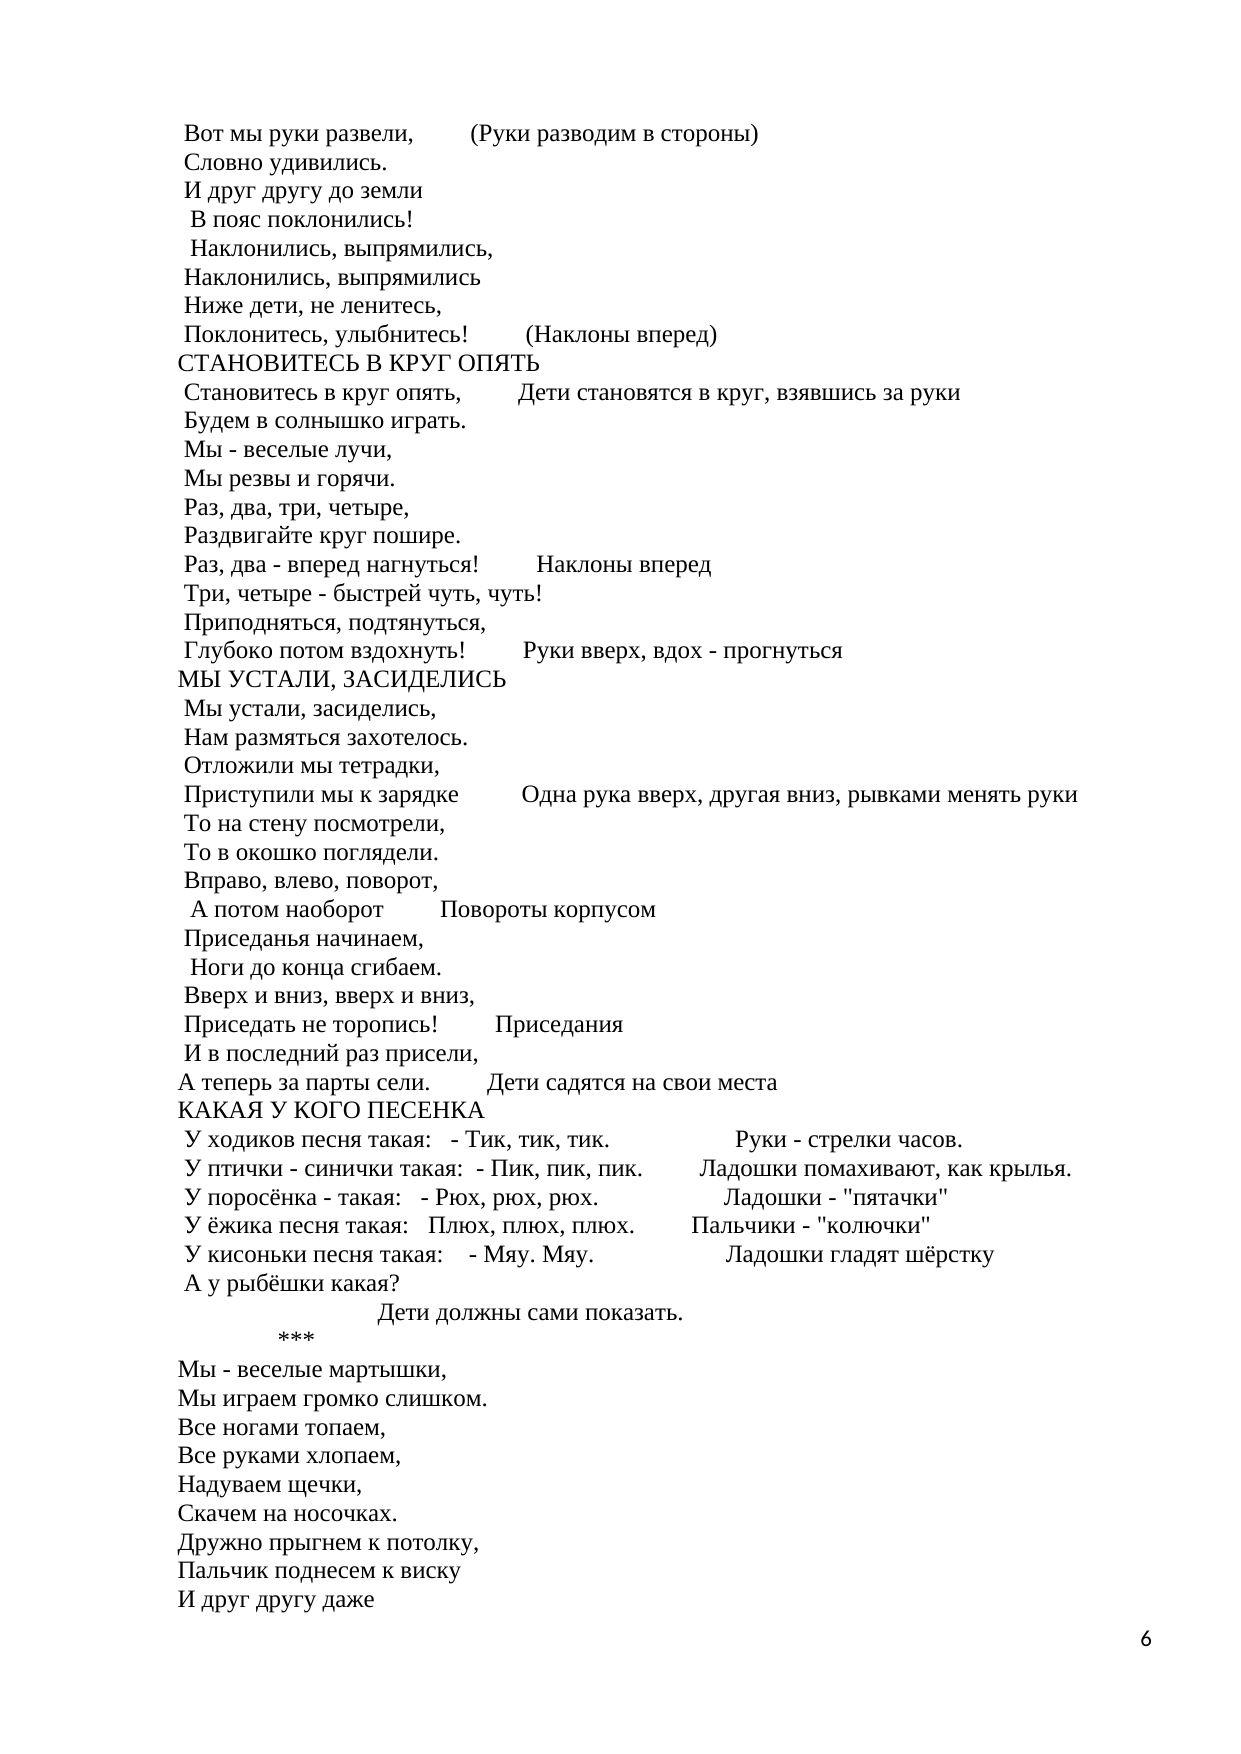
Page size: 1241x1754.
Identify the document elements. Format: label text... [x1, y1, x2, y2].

text *** [177, 1326, 1152, 1354]
text И в последний раз присели, [177, 1038, 1152, 1067]
text Все руками хлопаем, [177, 1441, 1152, 1469]
text Будем в солнышко играть. [177, 406, 1152, 434]
text Все ногами топаем, [177, 1412, 1152, 1441]
text Скачем на носочках. [177, 1498, 1152, 1527]
text Раздвигайте круг пошире. [177, 521, 1152, 549]
text Глубоко потом вздохнуть! Руки вверх, вдох - прогнуться [177, 636, 1152, 664]
text Становитесь в круг опять, Дети становятся в круг, взявшись за руки [177, 377, 1152, 406]
text Мы устали, засиделись, [177, 693, 1152, 722]
text Надуваем щечки, [177, 1469, 1152, 1498]
text Нам размяться захотелось. [177, 722, 1152, 751]
text В пояс поклонились! [177, 204, 1152, 233]
text Ноги до конца сгибаем. [177, 952, 1152, 981]
text Ниже дети, не ленитесь, [177, 291, 1152, 319]
text Три, четыре - быстрей чуть, чуть! [177, 578, 1152, 607]
text У ёжика песня такая: Плюх, плюх, плюх. Пальчики - "колючки" [177, 1211, 1152, 1239]
text То в окошко поглядели. [177, 837, 1152, 866]
text Вверх и вниз, вверх и вниз, [177, 981, 1152, 1009]
text То на стену посмотрели, [177, 808, 1152, 837]
text Мы - веселые мартышки, [177, 1354, 1152, 1383]
text Мы играем громко слишком. [177, 1383, 1152, 1412]
text КАКАЯ У КОГО ПЕСЕНКА [177, 1096, 1152, 1124]
text Вправо, влево, поворот, [177, 866, 1152, 894]
text Пальчик поднесем к виску [177, 1556, 1152, 1584]
text Приступили мы к зарядке Одна рука вверх, другая вниз, рывками менять руки [177, 779, 1152, 808]
text Раз, два - вперед нагнуться! Наклоны вперед [177, 549, 1152, 578]
text Приседанья начинаем, [177, 923, 1152, 952]
text А теперь за парты сели. Дети садятся на свои места [177, 1067, 1152, 1096]
text Словно удивились. [177, 147, 1152, 176]
text СТАНОВИТЕСЬ В КРУГ ОПЯТЬ [177, 348, 1152, 377]
text И друг другу даже [177, 1584, 1152, 1613]
text И друг другу до земли [177, 176, 1152, 204]
text Наклонились, выпрямились, [177, 233, 1152, 262]
text Мы резвы и горячи. [177, 463, 1152, 492]
text У поросёнка - такая: - Рюх, рюх, рюх. Ладошки - "пятачки" [177, 1182, 1152, 1211]
text Дети должны сами показать. [177, 1297, 1152, 1326]
text Раз, два, три, четыре, [177, 492, 1152, 521]
text А потом наоборот Повороты корпусом [177, 894, 1152, 923]
text А у рыбёшки какая? [177, 1268, 1152, 1297]
text Мы - веселые лучи, [177, 434, 1152, 463]
text У кисоньки песня такая: - Мяу. Мяу. Ладошки гладят шёрстку [177, 1239, 1152, 1268]
text Вот мы руки развели, (Руки разводим в стороны) [177, 118, 1152, 147]
text Приподняться, подтянуться, [177, 607, 1152, 636]
text Отложили мы тетрадки, [177, 751, 1152, 779]
text Поклонитесь, улыбнитесь! (Наклоны вперед) [177, 319, 1152, 348]
text У ходиков песня такая: - Тик, тик, тик. Руки - стрелки часов. [177, 1124, 1152, 1153]
text МЫ УСТАЛИ, ЗАСИДЕЛИСЬ [177, 664, 1152, 693]
text Дружно прыгнем к потолку, [177, 1527, 1152, 1556]
text Приседать не торопись! Приседания [177, 1009, 1152, 1038]
text Наклонились, выпрямились [177, 262, 1152, 291]
text У птички - синички такая: - Пик, пик, пик. Ладошки помахивают, как крылья. [177, 1153, 1152, 1182]
